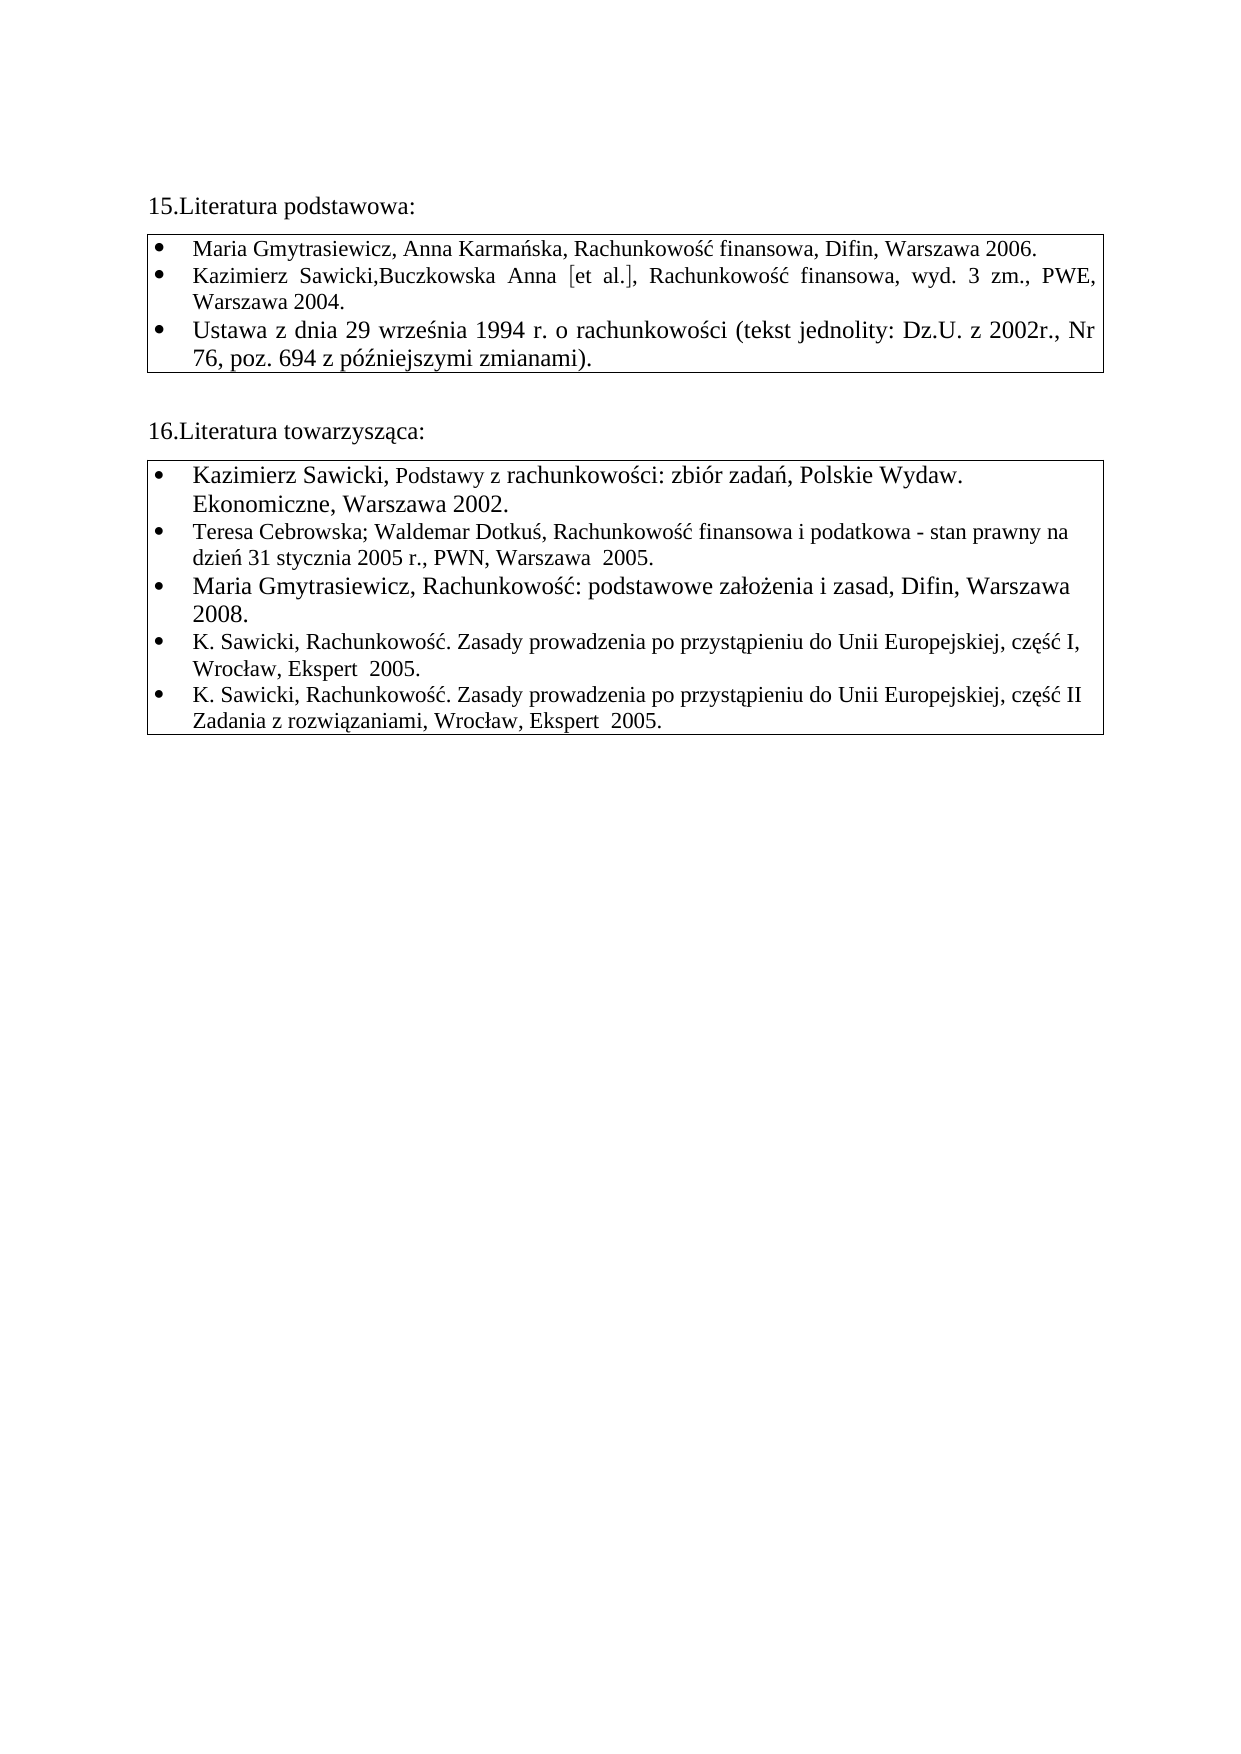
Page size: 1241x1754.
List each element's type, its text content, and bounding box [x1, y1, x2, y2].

table_header Maria Gmytrasiewicz, Anna Karmańska, Rachunkowość finansowa, Difin, Warszawa 2006. Kazimierz Sawicki,Buczkowska Anna et al., Rachunkowość finansowa, wyd. 3 zm., PWE, Warszawa 2004. Ustawa z dnia 29 września 1994 r. o rachunkowości (tekst jednolity: Dz.U. z 2002r., Nr 76, poz. 694 z późniejszymi zmianami). [148, 235, 1103, 372]
text 16.Literatura towarzysząca: [148, 416, 1093, 445]
table_header Kazimierz Sawicki, Podstawy z rachunkowości: zbiór zadań, Polskie Wydaw. Ekonomiczne, Warszawa 2002. Teresa Cebrowska; Waldemar Dotkuś, Rachunkowość finansowa i podatkowa - stan prawny na dzień 31 stycznia 2005 r., PWN, Warszawa 2005. Maria Gmytrasiewicz, Rachunkowość: podstawowe założenia i zasad, Difin, Warszawa 2008. K. Sawicki, Rachunkowość. Zasady prowadzenia po przystąpieniu do Unii Europejskiej, część I, Wrocław, Ekspert 2005. K. Sawicki, Rachunkowość. Zasady prowadzenia po przystąpieniu do Unii Europejskiej, część II Zadania z rozwiązaniami, Wrocław, Ekspert 2005. [148, 461, 1103, 734]
text 15.Literatura podstawowa: [148, 191, 1093, 219]
